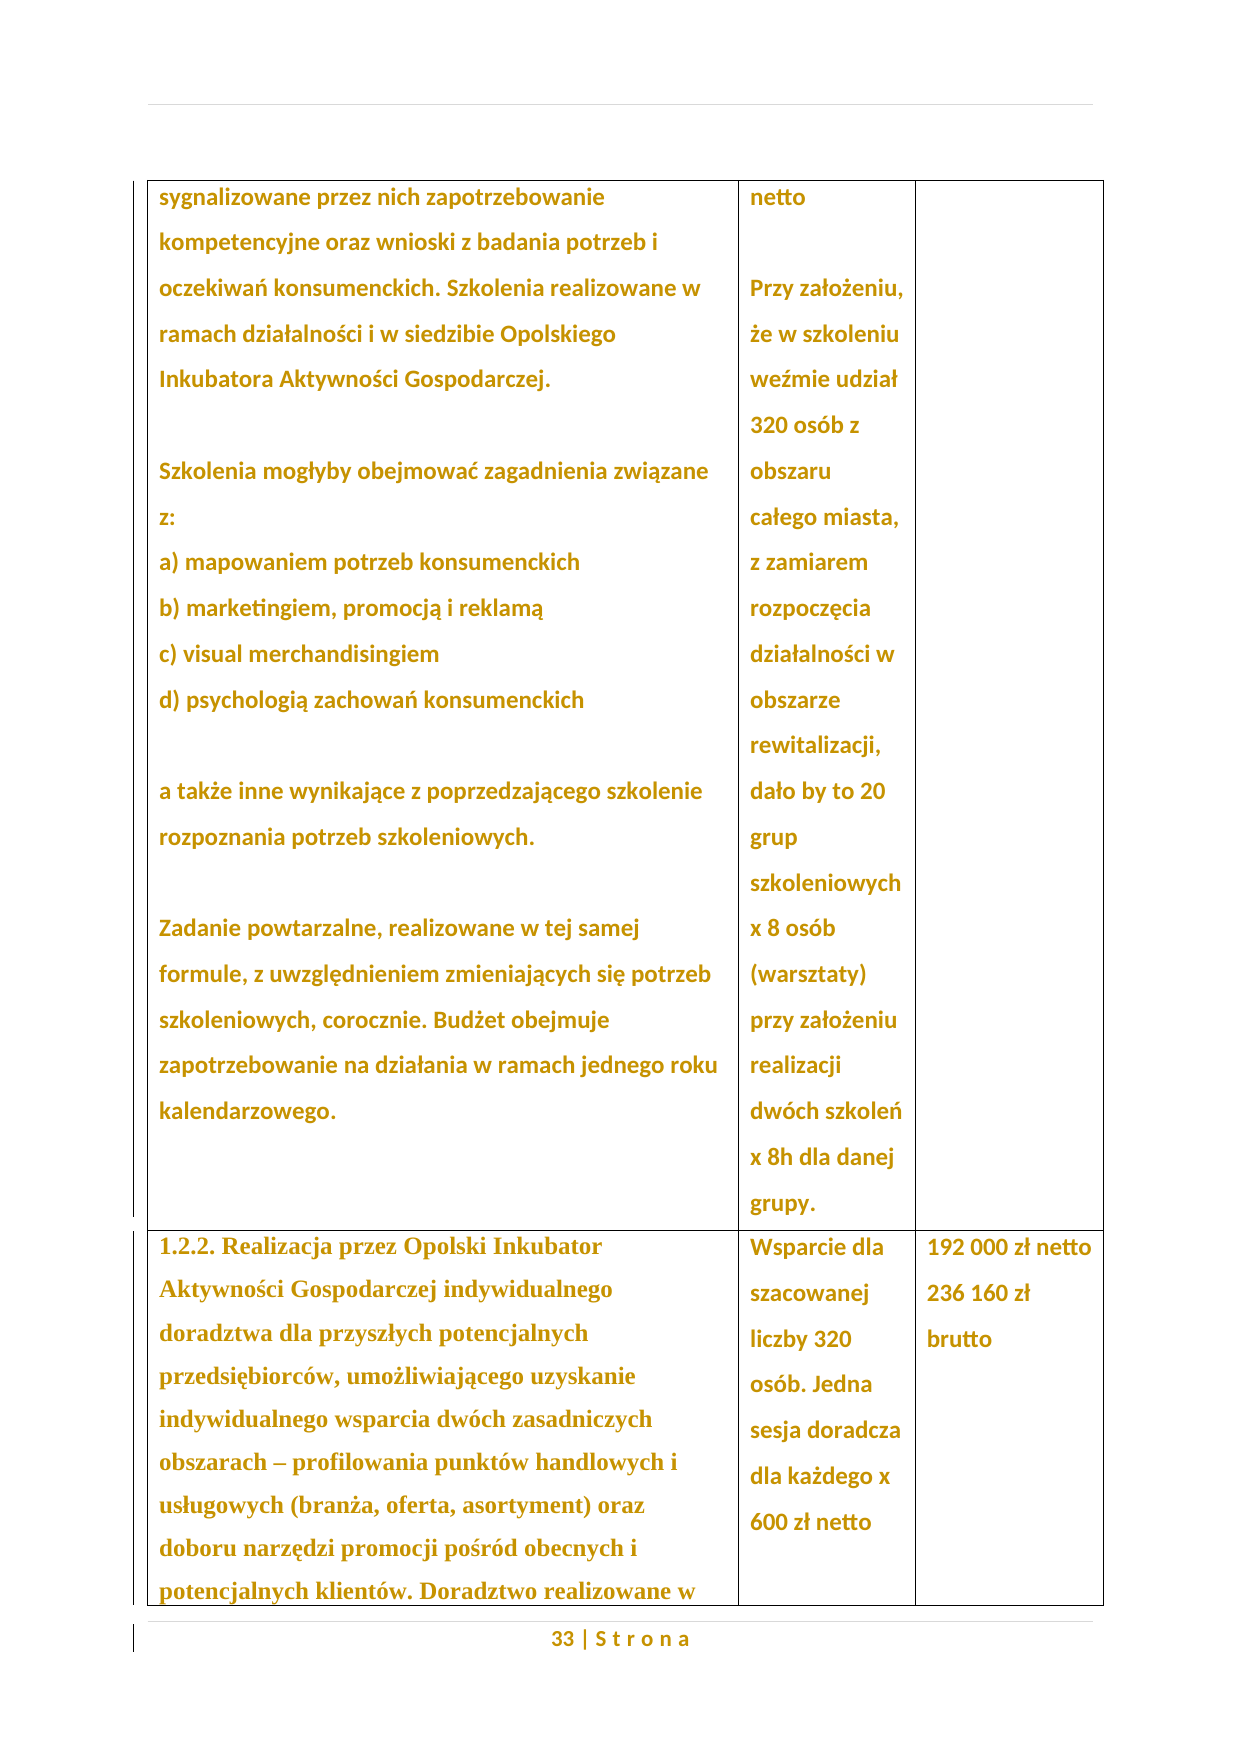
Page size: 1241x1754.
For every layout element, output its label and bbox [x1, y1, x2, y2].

table_cell [916, 1231, 1103, 1605]
table_cell [148, 1231, 738, 1605]
table_cell [148, 181, 738, 1230]
table_cell [739, 1231, 915, 1605]
table_cell [739, 181, 915, 1230]
table_cell [916, 181, 1103, 1230]
